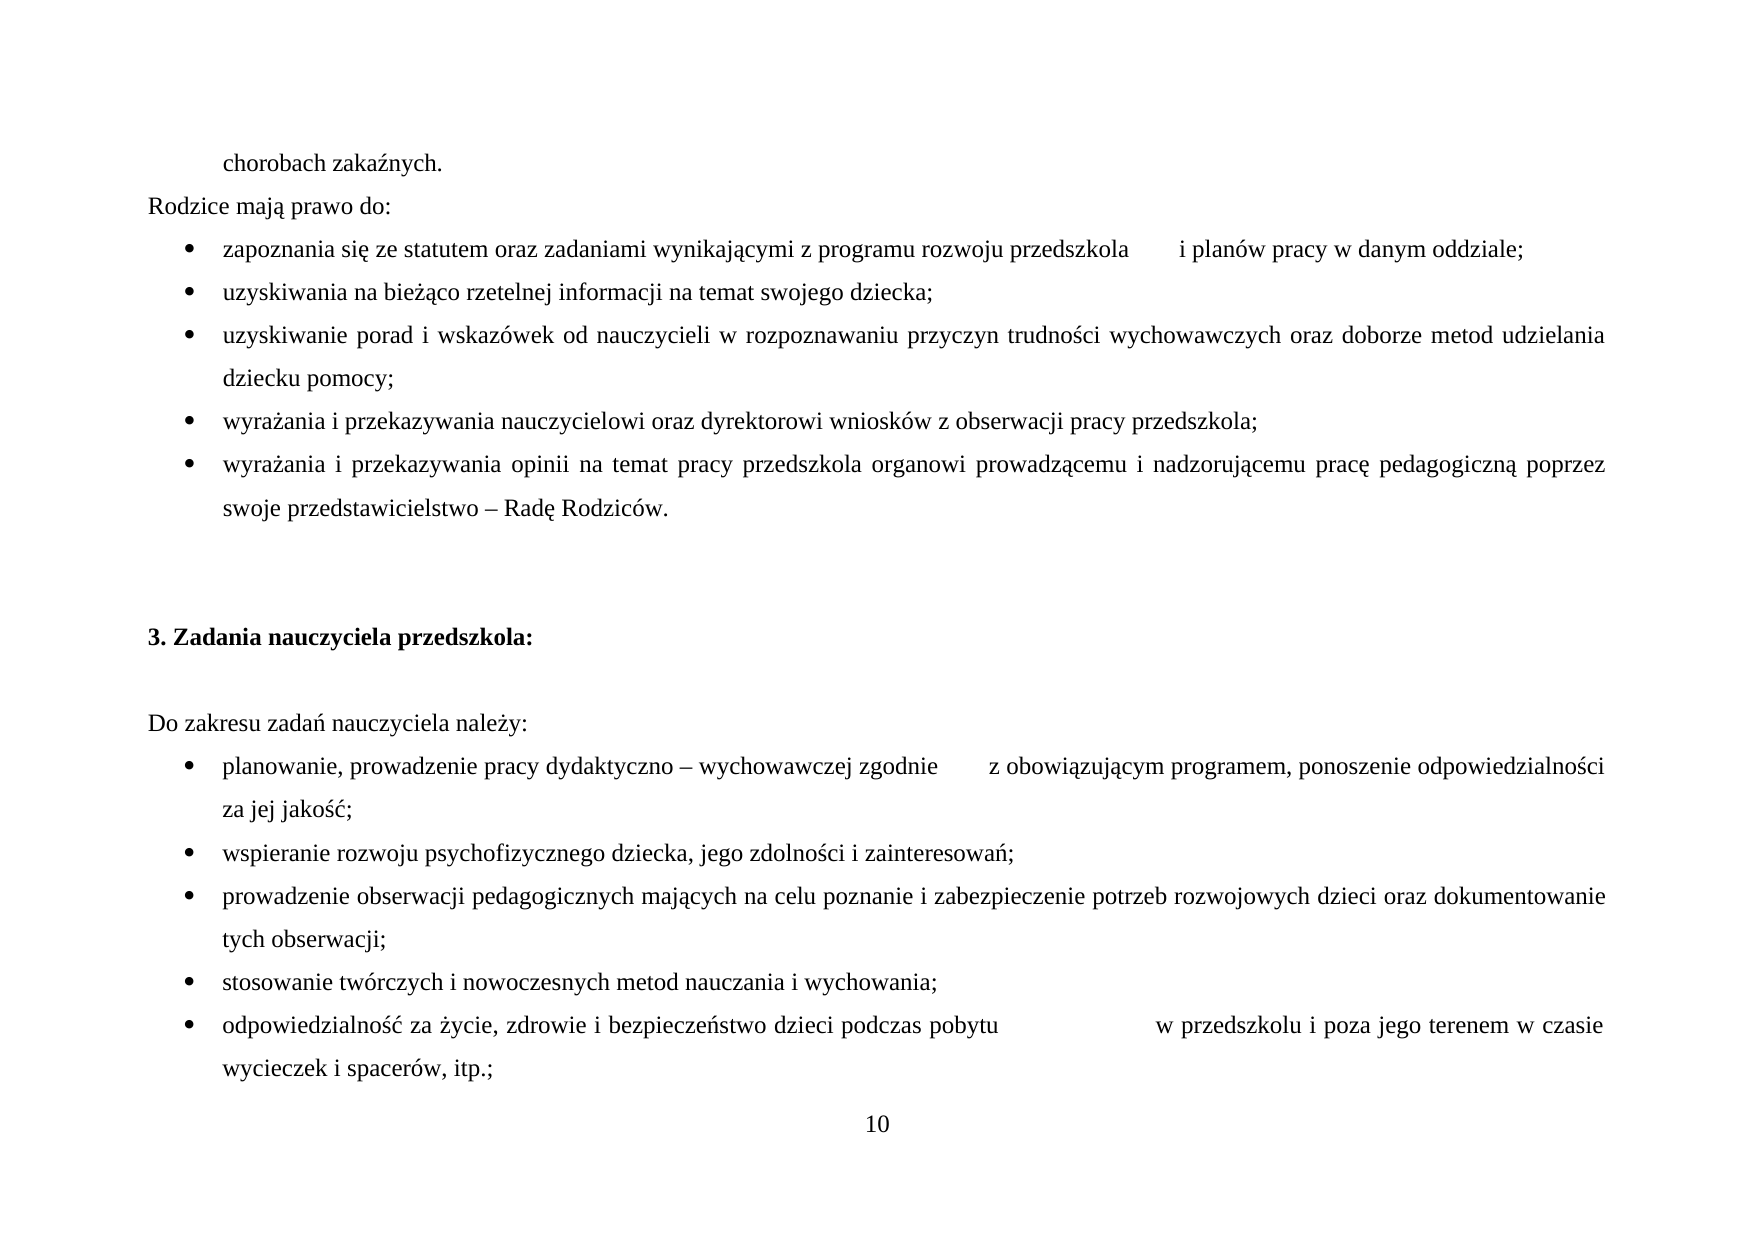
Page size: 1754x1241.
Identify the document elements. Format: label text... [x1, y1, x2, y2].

list wyrażania i przekazywania opinii na temat pracy przedszkola organowi prowadzącemu i nadzorującemu pracę pedagogiczną poprzez swoje przedstawicielstwo – Radę Rodziców. [185, 449, 1606, 521]
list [185, 148, 1606, 176]
list stosowanie twórczych i nowoczesnych metod nauczania i wychowania; [185, 967, 1606, 996]
text 3. Zadania nauczyciela przedszkola: [148, 622, 1606, 651]
text Rodzice mają prawo do: [148, 191, 1606, 219]
list uzyskiwania na bieżąco rzetelnej informacji na temat swojego dziecka; [185, 277, 1606, 306]
list planowanie, prowadzenie pracy dydaktyczno – wychowawczej zgodnie z obowiązującym programem, ponoszenie odpowiedzialności za jej jakość; [185, 751, 1606, 823]
text Do zakresu zadań nauczyciela należy: [148, 708, 1606, 737]
list wspieranie rozwoju psychofizycznego dziecka, jego zdolności i zainteresowań; [185, 838, 1606, 866]
list prowadzenie obserwacji pedagogicznych mających na celu poznanie i zabezpieczenie potrzeb rozwojowych dzieci oraz dokumentowanie tych obserwacji; [185, 881, 1606, 953]
list zapoznania się ze statutem oraz zadaniami wynikającymi z programu rozwoju przedszkola i planów pracy w danym oddziale; [185, 234, 1606, 263]
list odpowiedzialność za życie, zdrowie i bezpieczeństwo dzieci podczas pobytu w przedszkolu i poza jego terenem w czasie wycieczek i spacerów, itp.; [185, 1010, 1606, 1082]
list wyrażania i przekazywania nauczycielowi oraz dyrektorowi wniosków z obserwacji pracy przedszkola; [185, 406, 1606, 435]
list uzyskiwanie porad i wskazówek od nauczycieli w rozpoznawaniu przyczyn trudności wychowawczych oraz doborze metod udzielania dziecku pomocy; [185, 320, 1606, 392]
